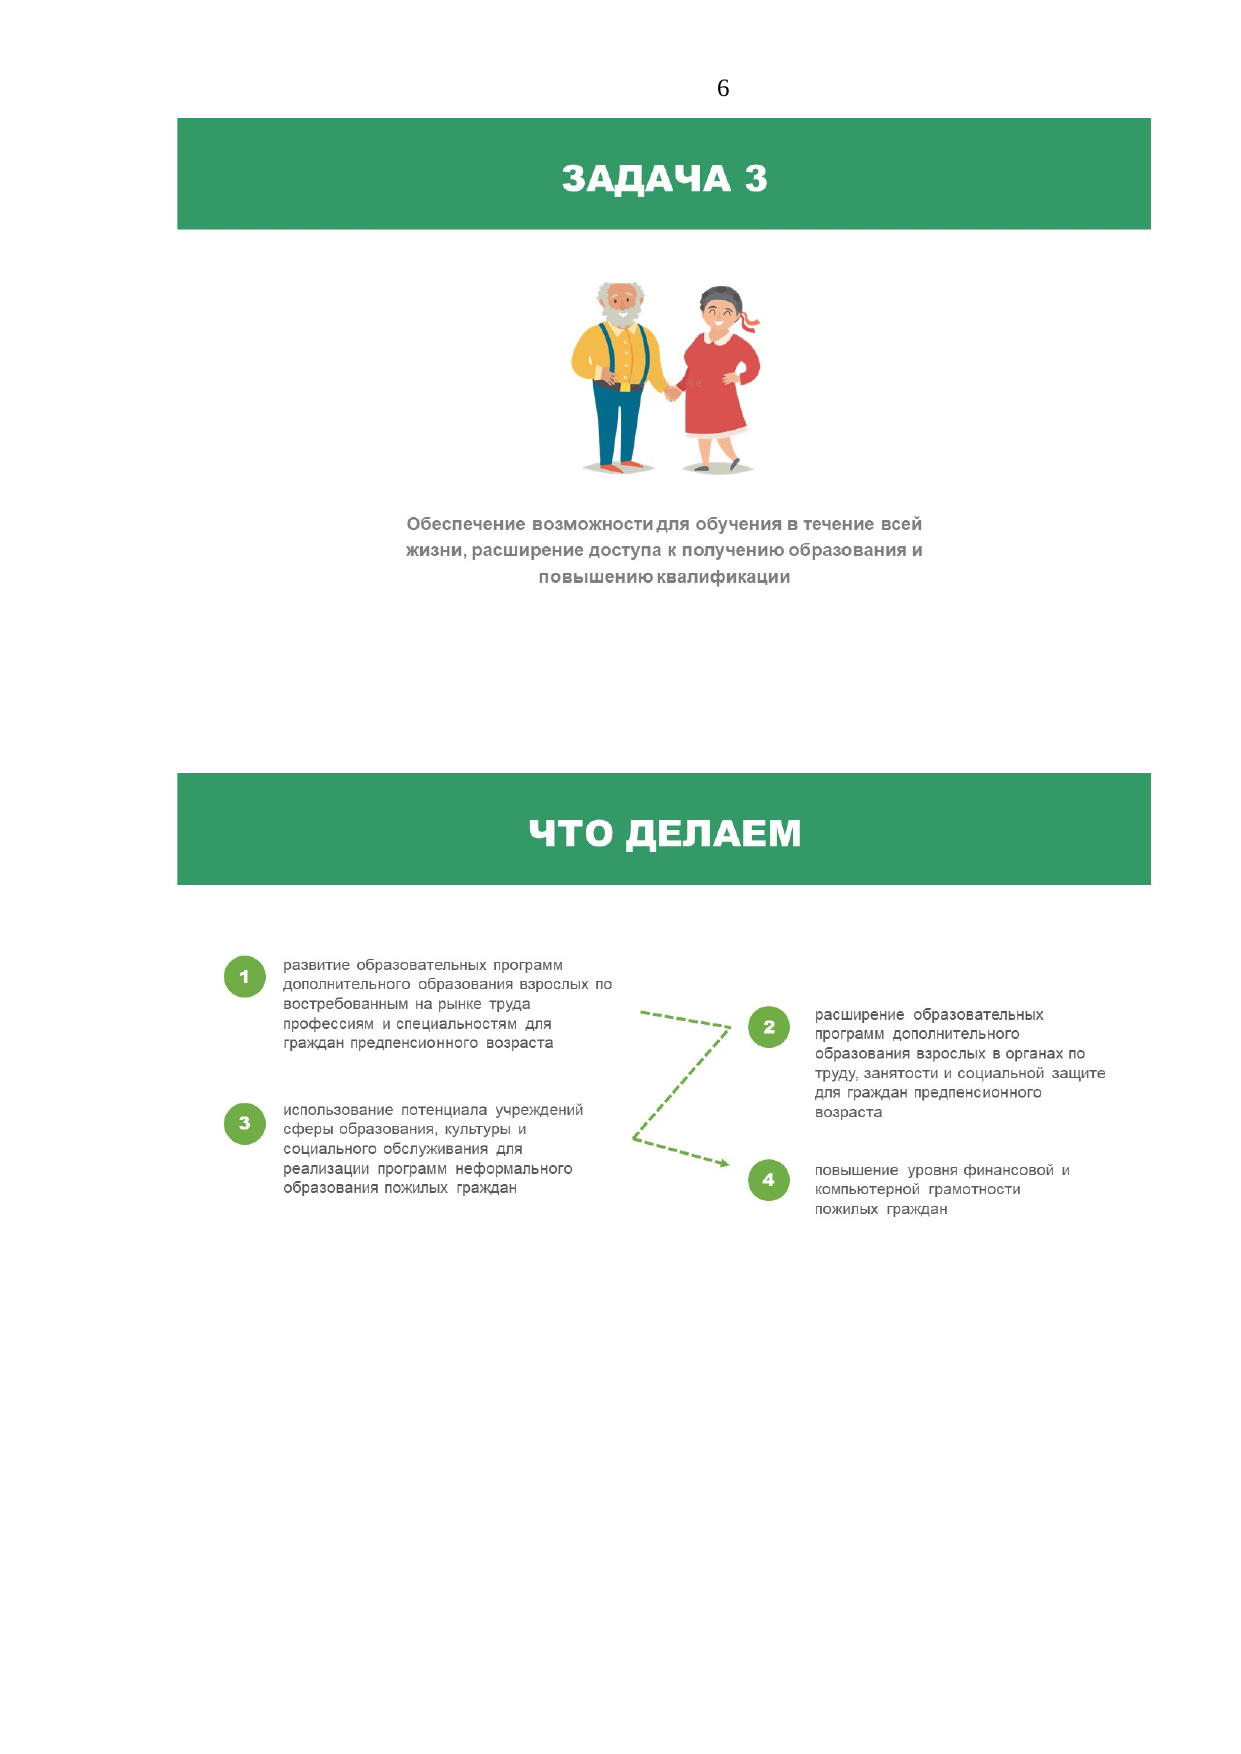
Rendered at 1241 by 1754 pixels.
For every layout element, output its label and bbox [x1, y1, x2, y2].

picture [177, 773, 1152, 1322]
picture [177, 118, 1152, 666]
